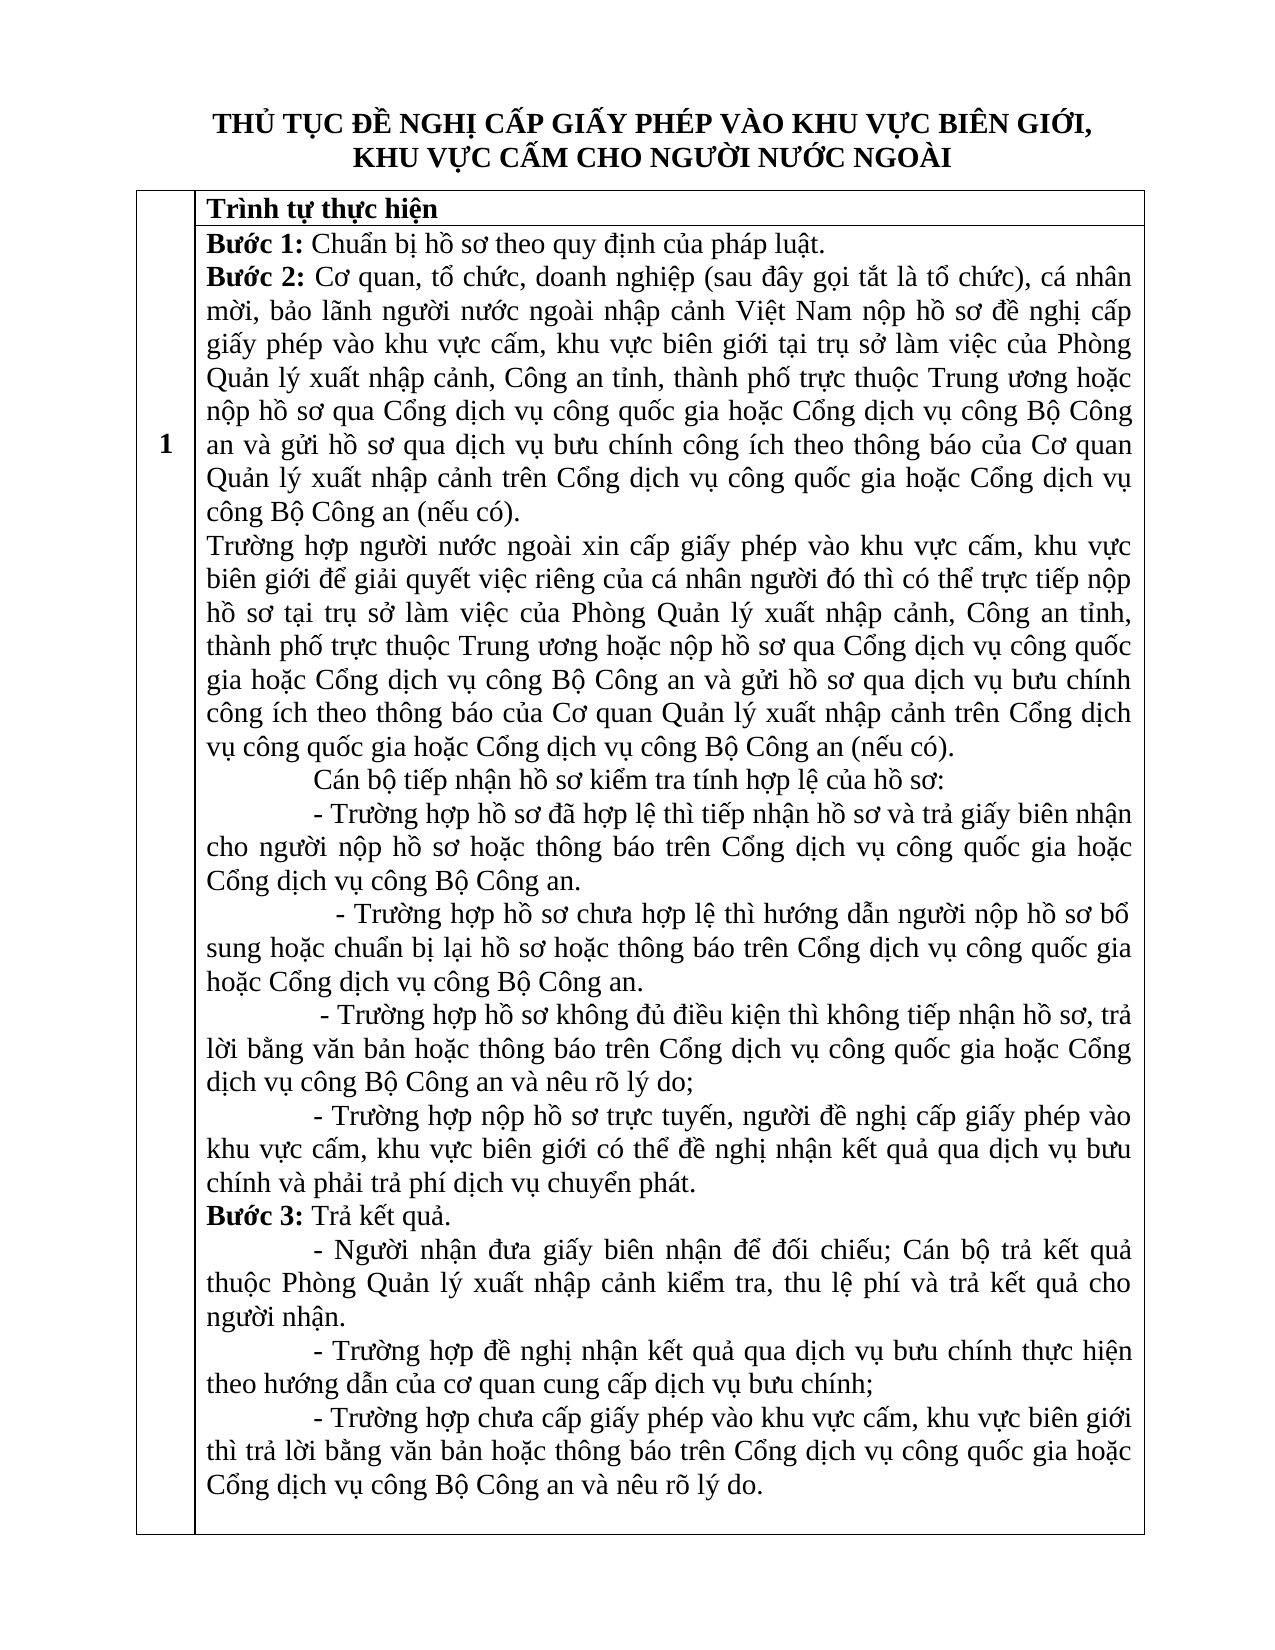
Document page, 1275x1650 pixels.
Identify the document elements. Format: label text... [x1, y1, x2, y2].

table_header 1 [137, 191, 194, 1534]
table_header Trình tự thực hiện [196, 191, 1144, 225]
table_cell Bước 1: Chuẩn bị hồ sơ theo quy định của pháp luật. Bước 2: Cơ quan, tổ chức, doanh nghiệp (sau đây gọi tắt là tổ chức), cá nhân mời, bảo lãnh người nước ngoài nhập cảnh Việt Nam nộp hồ sơ đề nghị cấp giấy phép vào khu vực cấm, khu vực biên giới tại trụ sở làm việc của Phòng Quản lý xuất nhập cảnh, Công an tỉnh, thành phố trực thuộc Trung ương hoặc nộp hồ sơ qua Cổng dịch vụ công quốc gia hoặc Cổng dịch vụ công Bộ Công an và gửi hồ sơ qua dịch vụ bưu chính công ích theo thông báo của Cơ quan Quản lý xuất nhập cảnh trên Cổng dịch vụ công quốc gia hoặc Cổng dịch vụ công Bộ Công an (nếu có). Trường hợp người nước ngoài xin cấp giấy phép vào khu vực cấm, khu vực biên giới để giải quyết việc riêng của cá nhân người đó thì có thể trực tiếp nộp hồ sơ tại trụ sở làm việc của Phòng Quản lý xuất nhập cảnh, Công an tỉnh, thành phố trực thuộc Trung ương hoặc nộp hồ sơ qua Cổng dịch vụ công quốc gia hoặc Cổng dịch vụ công Bộ Công an và gửi hồ sơ qua dịch vụ bưu chính công ích theo thông báo của Cơ quan Quản lý xuất nhập cảnh trên Cổng dịch vụ công quốc gia hoặc Cổng dịch vụ công Bộ Công an (nếu có). Cán bộ tiếp nhận hồ sơ kiểm tra tính hợp lệ của hồ sơ: - Trường hợp hồ sơ đã hợp lệ thì tiếp nhận hồ sơ và trả giấy biên nhận cho người nộp hồ sơ hoặc thông báo trên Cổng dịch vụ công quốc gia hoặc Cổng dịch vụ công Bộ Công an. - Trường hợp hồ sơ chưa hợp lệ thì hướng dẫn người nộp hồ sơ bổ sung hoặc chuẩn bị lại hồ sơ hoặc thông báo trên Cổng dịch vụ công quốc gia hoặc Cổng dịch vụ công Bộ Công an. - Trường hợp hồ sơ không đủ điều kiện thì không tiếp nhận hồ sơ, trả lời bằng văn bản hoặc thông báo trên Cổng dịch vụ công quốc gia hoặc Cổng dịch vụ công Bộ Công an và nêu rõ lý do; - Trường hợp nộp hồ sơ trực tuyến, người đề nghị cấp giấy phép vào khu vực cấm, khu vực biên giới có thể đề nghị nhận kết quả qua dịch vụ bưu chính và phải trả phí dịch vụ chuyển phát. Bước 3: Trả kết quả. - Người nhận đưa giấy biên nhận để đối chiếu; Cán bộ trả kết quả thuộc Phòng Quản lý xuất nhập cảnh kiểm tra, thu lệ phí và trả kết quả cho người nhận. - Trường hợp đề nghị nhận kết quả qua dịch vụ bưu chính thực hiện theo hướng dẫn của cơ quan cung cấp dịch vụ bưu chính; - Trường hợp chưa cấp giấy phép vào khu vực cấm, khu vực biên giới thì trả lời bằng văn bản hoặc thông báo trên Cổng dịch vụ công quốc gia hoặc Cổng dịch vụ công Bộ Công an và nêu rõ lý do. [196, 226, 1144, 1534]
text THỦ TỤC ĐỀ NGHỊ CẤP GIẤY PHÉP VÀO KHU VỰC BIÊN GIỚI, [148, 106, 1157, 140]
text KHU VỰC CẤM CHO NGƯỜI NƯỚC NGOÀI [148, 140, 1157, 173]
